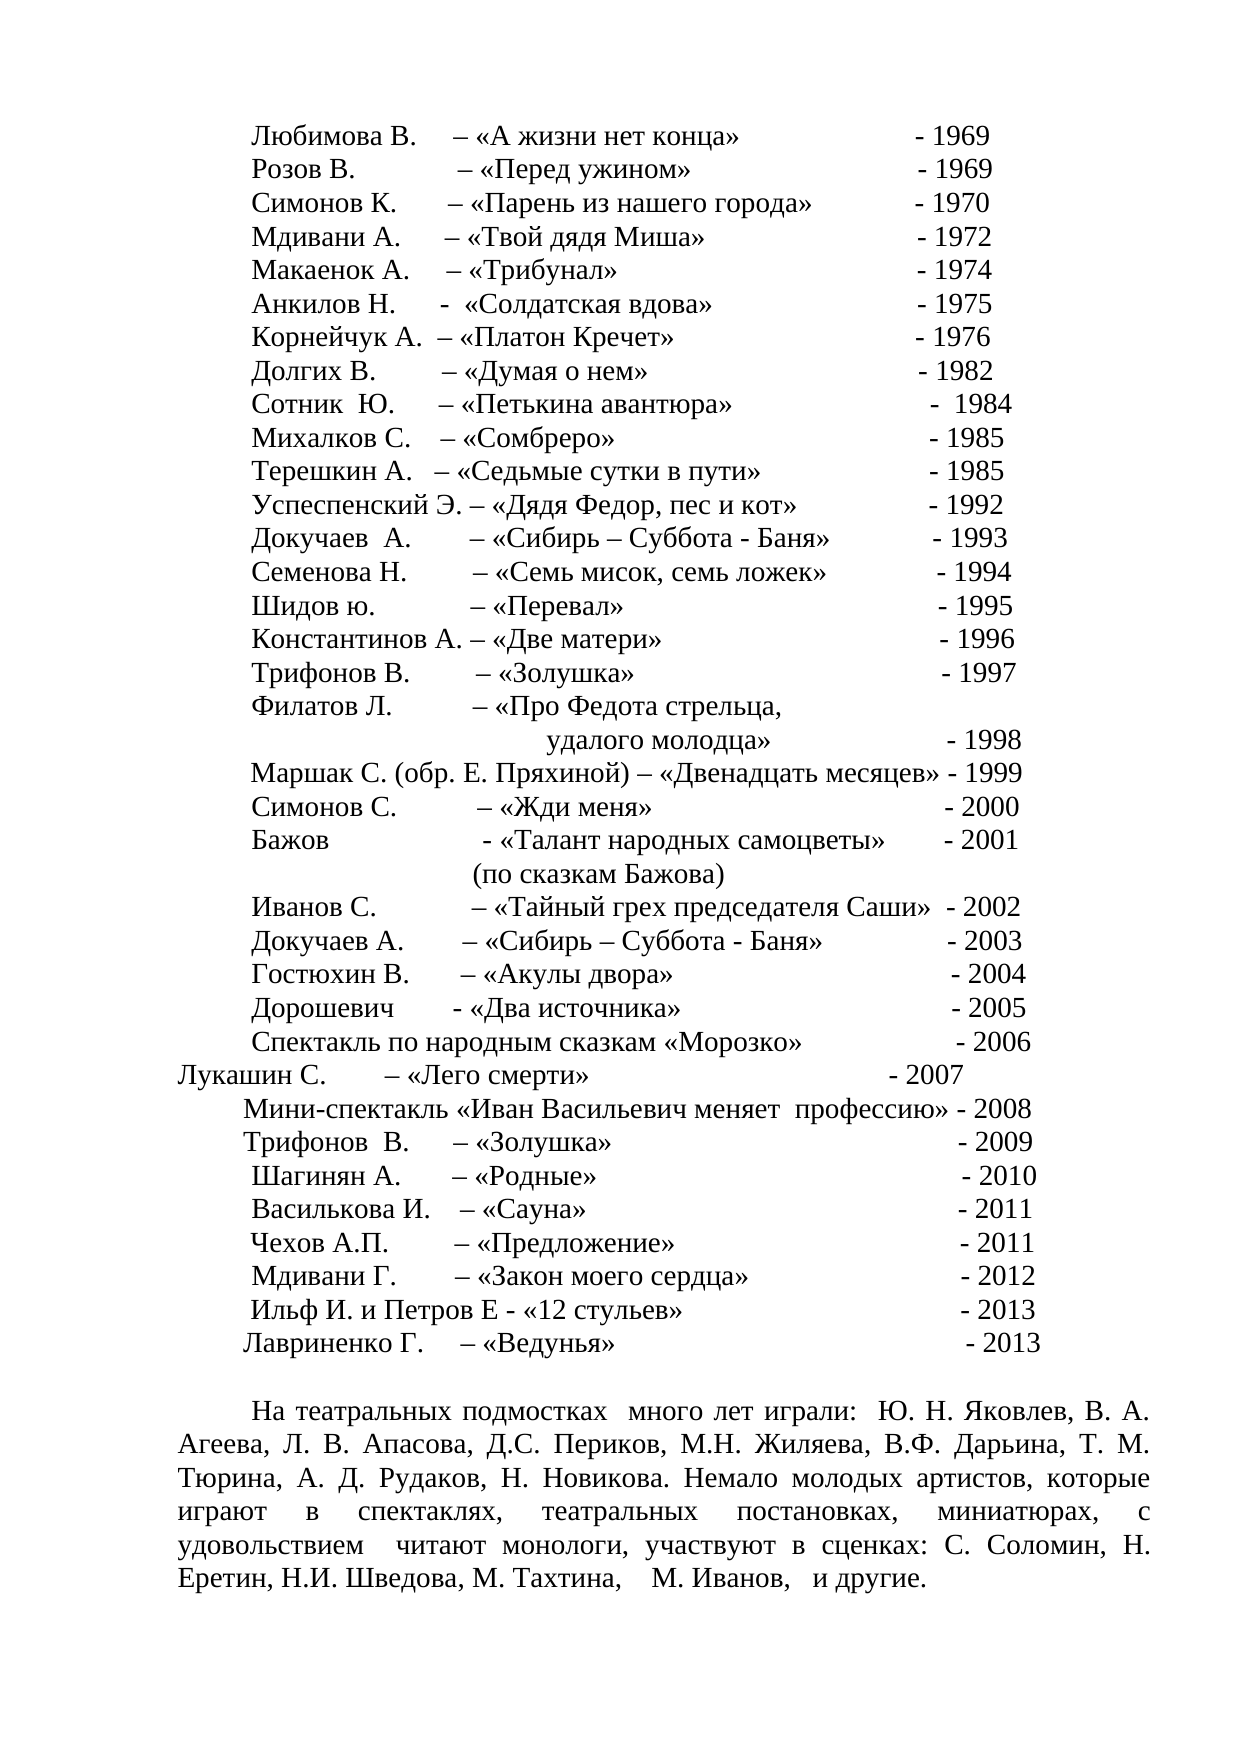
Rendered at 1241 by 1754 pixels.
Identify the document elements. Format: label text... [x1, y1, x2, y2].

text На театральных подмостках много лет играли: Ю. Н. Яковлев, В. А. Агеева, Л. В. Апасова, Д.С. Периков, М.Н. Жиляева, В.Ф. Дарьина, Т. М. Тюрина, А. Д. Рудаков, Н. Новикова. Немало молодых артистов, которые играют в спектаклях, театральных постановках, миниатюрах, с удовольствием читают монологи, участвуют в сценках: С. Соломин, Н. Еретин, Н.И. Шведова, М. Тахтина, М. Иванов, и другие. [177, 1393, 1152, 1594]
text Сотник Ю. – «Петькина авантюра» - 1984 [177, 386, 1152, 420]
text Мдивани Г. – «Закон моего сердца» - 2012 [177, 1258, 1152, 1292]
text Мини-спектакль «Иван Васильевич меняет профессию» - 2008 [177, 1091, 1152, 1124]
text Докучаев А. – «Сибирь – Суббота - Баня» - 2003 [177, 923, 1152, 957]
text Трифонов В. – «Золушка» - 2009 [177, 1124, 1152, 1158]
text Мдивани А. – «Твой дядя Миша» - 1972 [177, 219, 1152, 252]
text Лавриненко Г. – «Ведунья» - 2013 [177, 1326, 1152, 1359]
text Успеспенский Э. – «Дядя Федор, пес и кот» - 1992 [177, 487, 1152, 521]
text Филатов Л. – «Про Федота стрельца, [177, 688, 1152, 722]
text Корнейчук А. – «Платон Кречет» - 1976 [177, 319, 1152, 353]
text Гостюхин В. – «Акулы двора» - 2004 [177, 957, 1152, 990]
text Трифонов В. – «Золушка» - 1997 [177, 655, 1152, 688]
text удалого молодца» - 1998 [472, 722, 1152, 755]
text Шидов ю. – «Перевал» - 1995 [177, 588, 1152, 621]
text Симонов К. – «Парень из нашего города» - 1970 [177, 185, 1152, 219]
text Долгих В. – «Думая о нем» - 1982 [177, 353, 1152, 386]
text Василькова И. – «Сауна» - 2011 [177, 1191, 1152, 1225]
text Шагинян А. – «Родные» - 2010 [177, 1158, 1152, 1191]
text Маршак С. (обр. Е. Пряхиной) – «Двенадцать месяцев» - 1999 [177, 755, 1152, 789]
text Бажов - «Талант народных самоцветы» - 2001 [177, 822, 1152, 856]
text Терешкин А. – «Седьмые сутки в пути» - 1985 [177, 453, 1152, 487]
text (по сказкам Бажова) [177, 856, 1152, 889]
text Макаенок А. – «Трибунал» - 1974 [177, 252, 1152, 286]
text Лукашин С. – «Лего смерти» - 2007 [177, 1057, 1152, 1091]
text Чехов А.П. – «Предложение» - 2011 [177, 1225, 1152, 1258]
text Дорошевич - «Два источника» - 2005 [177, 990, 1152, 1024]
text Анкилов Н. - «Солдатская вдова» - 1975 [177, 286, 1152, 319]
text Любимова В. – «А жизни нет конца» - 1969 [177, 118, 1152, 152]
text Семенова Н. – «Семь мисок, семь ложек» - 1994 [177, 554, 1152, 588]
text Розов В. – «Перед ужином» - 1969 [177, 152, 1152, 185]
text Михалков С. – «Сомбреро» - 1985 [177, 420, 1152, 453]
text Спектакль по народным сказкам «Морозко» - 2006 [177, 1024, 1152, 1057]
text Иванов С. – «Тайный грех председателя Саши» - 2002 [177, 889, 1152, 923]
text Константинов А. – «Две матери» - 1996 [177, 621, 1152, 655]
text Симонов С. – «Жди меня» - 2000 [177, 789, 1152, 822]
text Ильф И. и Петров Е - «12 стульев» - 2013 [177, 1292, 1152, 1326]
text Докучаев А. – «Сибирь – Суббота - Баня» - 1993 [177, 521, 1152, 554]
